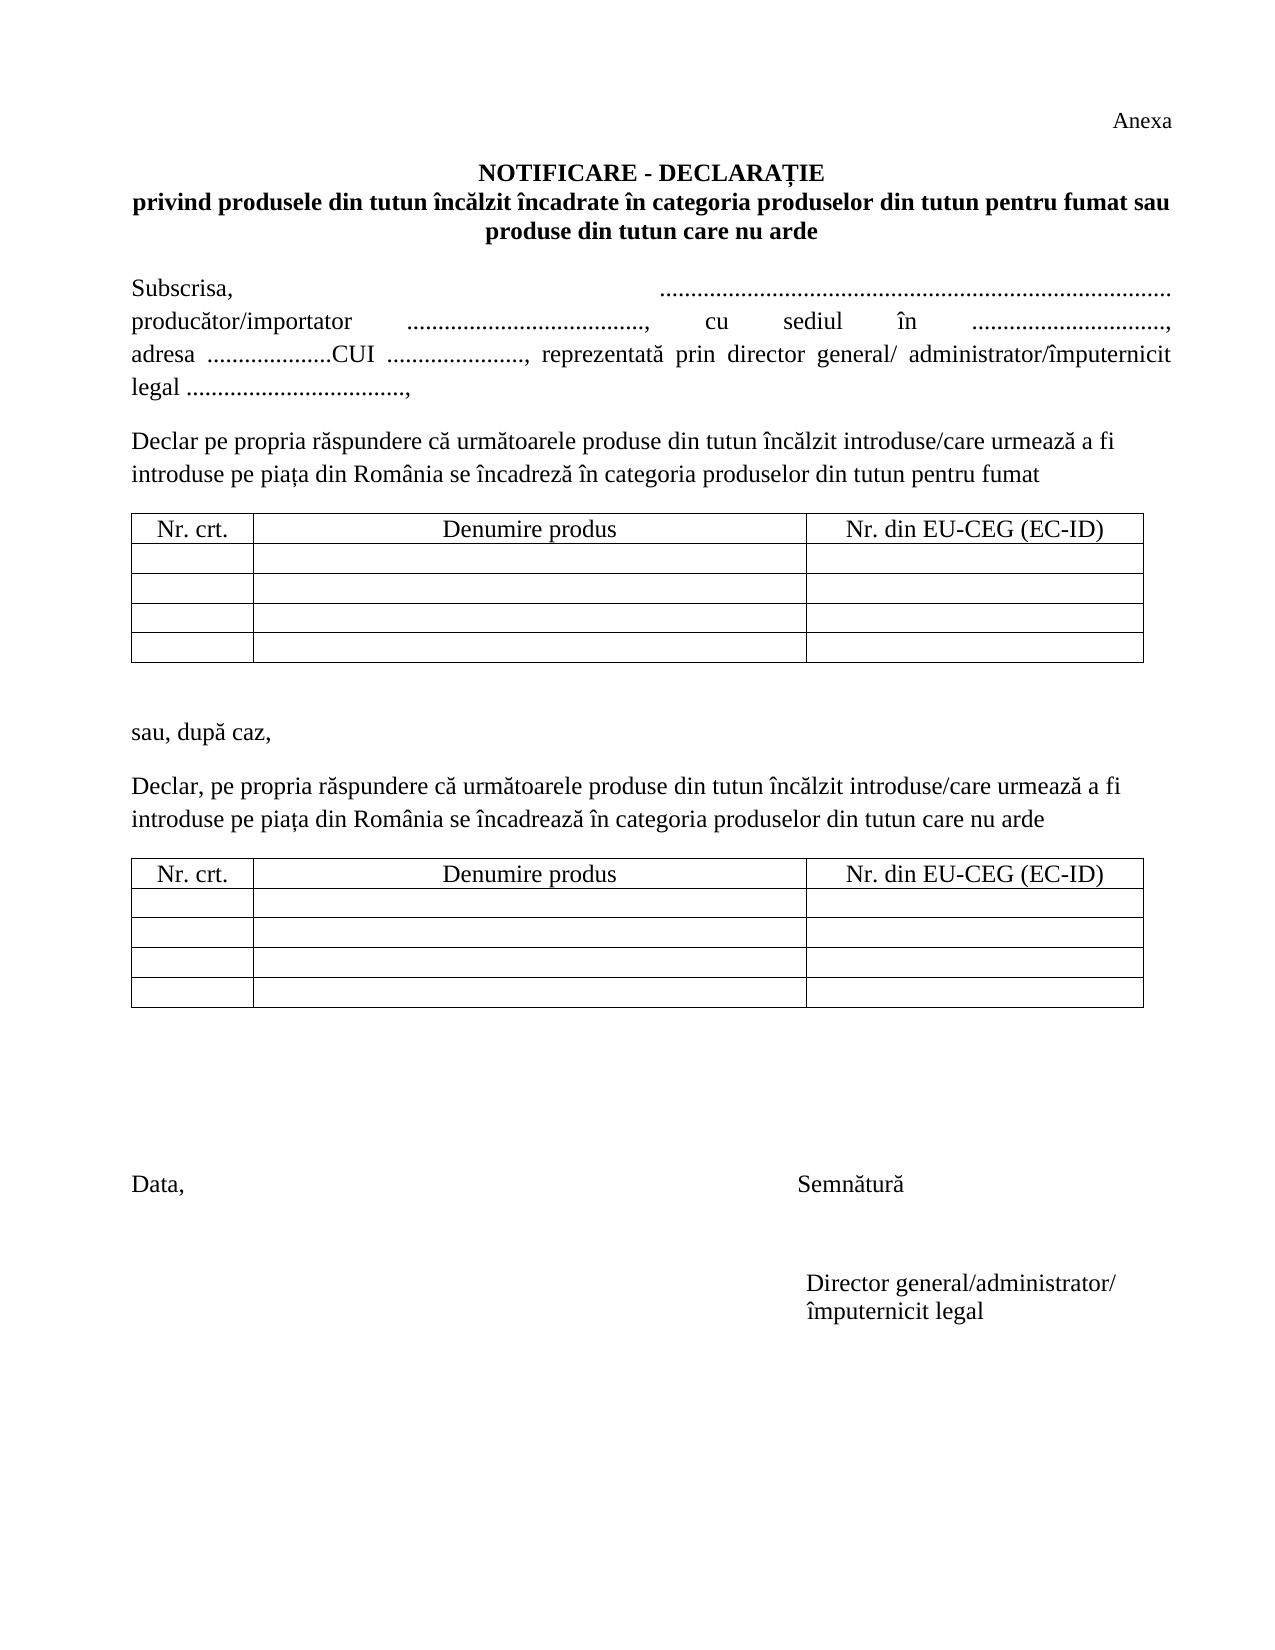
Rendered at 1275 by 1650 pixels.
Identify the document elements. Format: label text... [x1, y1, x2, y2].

table_cell [132, 604, 253, 632]
table_header Nr. crt. [132, 514, 253, 543]
table_cell [807, 889, 1143, 917]
table_cell [132, 544, 253, 573]
text Anexa [131, 107, 1172, 134]
table_cell [254, 633, 806, 662]
table_cell [807, 633, 1143, 662]
table_cell [132, 918, 253, 947]
table_header Nr. din EU-CEG (EC-ID) [807, 514, 1143, 543]
table_cell [132, 948, 253, 977]
table_header Nr. din EU-CEG (EC-ID) [807, 859, 1143, 887]
text Subscrisa, .................................................................................. producător/importator ......................................, cu sediul în ..............................., adresa ....................CUI ......................, reprezentată prin director general/ administrator/împuternicit legal ..................................., [131, 273, 1172, 401]
table_header Nr. crt. [132, 859, 253, 887]
table_cell [254, 948, 806, 977]
table_header Denumire produs [254, 859, 806, 887]
table_cell [807, 978, 1143, 1007]
table_cell [254, 544, 806, 573]
table_cell [807, 948, 1143, 977]
text sau, după caz, [131, 717, 1172, 746]
table_cell [254, 604, 806, 632]
table_cell [254, 978, 806, 1007]
text NOTIFICARE - DECLARAȚIE [131, 158, 1172, 187]
table_cell [254, 574, 806, 602]
table_cell [807, 604, 1143, 632]
table_cell [132, 978, 253, 1007]
table_header Denumire produs [254, 514, 806, 543]
table_cell [807, 544, 1143, 573]
table_cell [254, 889, 806, 917]
text privind produsele din tutun încălzit încadrate în categoria produselor din tutun pentru fumat sau produse din tutun care nu arde [131, 187, 1172, 244]
table_cell [254, 918, 806, 947]
table_cell [807, 918, 1143, 947]
table_cell [132, 889, 253, 917]
table_cell [132, 574, 253, 602]
text Declar pe propria răspundere că următoarele produse din tutun încălzit introduse/care urmează a fi introduse pe piața din România se încadreză în categoria produselor din tutun pentru fumat [131, 426, 1172, 488]
text Director general/administrator/ [131, 1268, 1172, 1296]
text Data, Semnătură [131, 1169, 1172, 1198]
table_cell [132, 633, 253, 662]
table_cell [807, 574, 1143, 602]
text Declar, pe propria răspundere că următoarele produse din tutun încălzit introduse/care urmează a fi introduse pe piața din România se încadrează în categoria produselor din tutun care nu arde [131, 771, 1172, 833]
text împuternicit legal [131, 1296, 1172, 1325]
